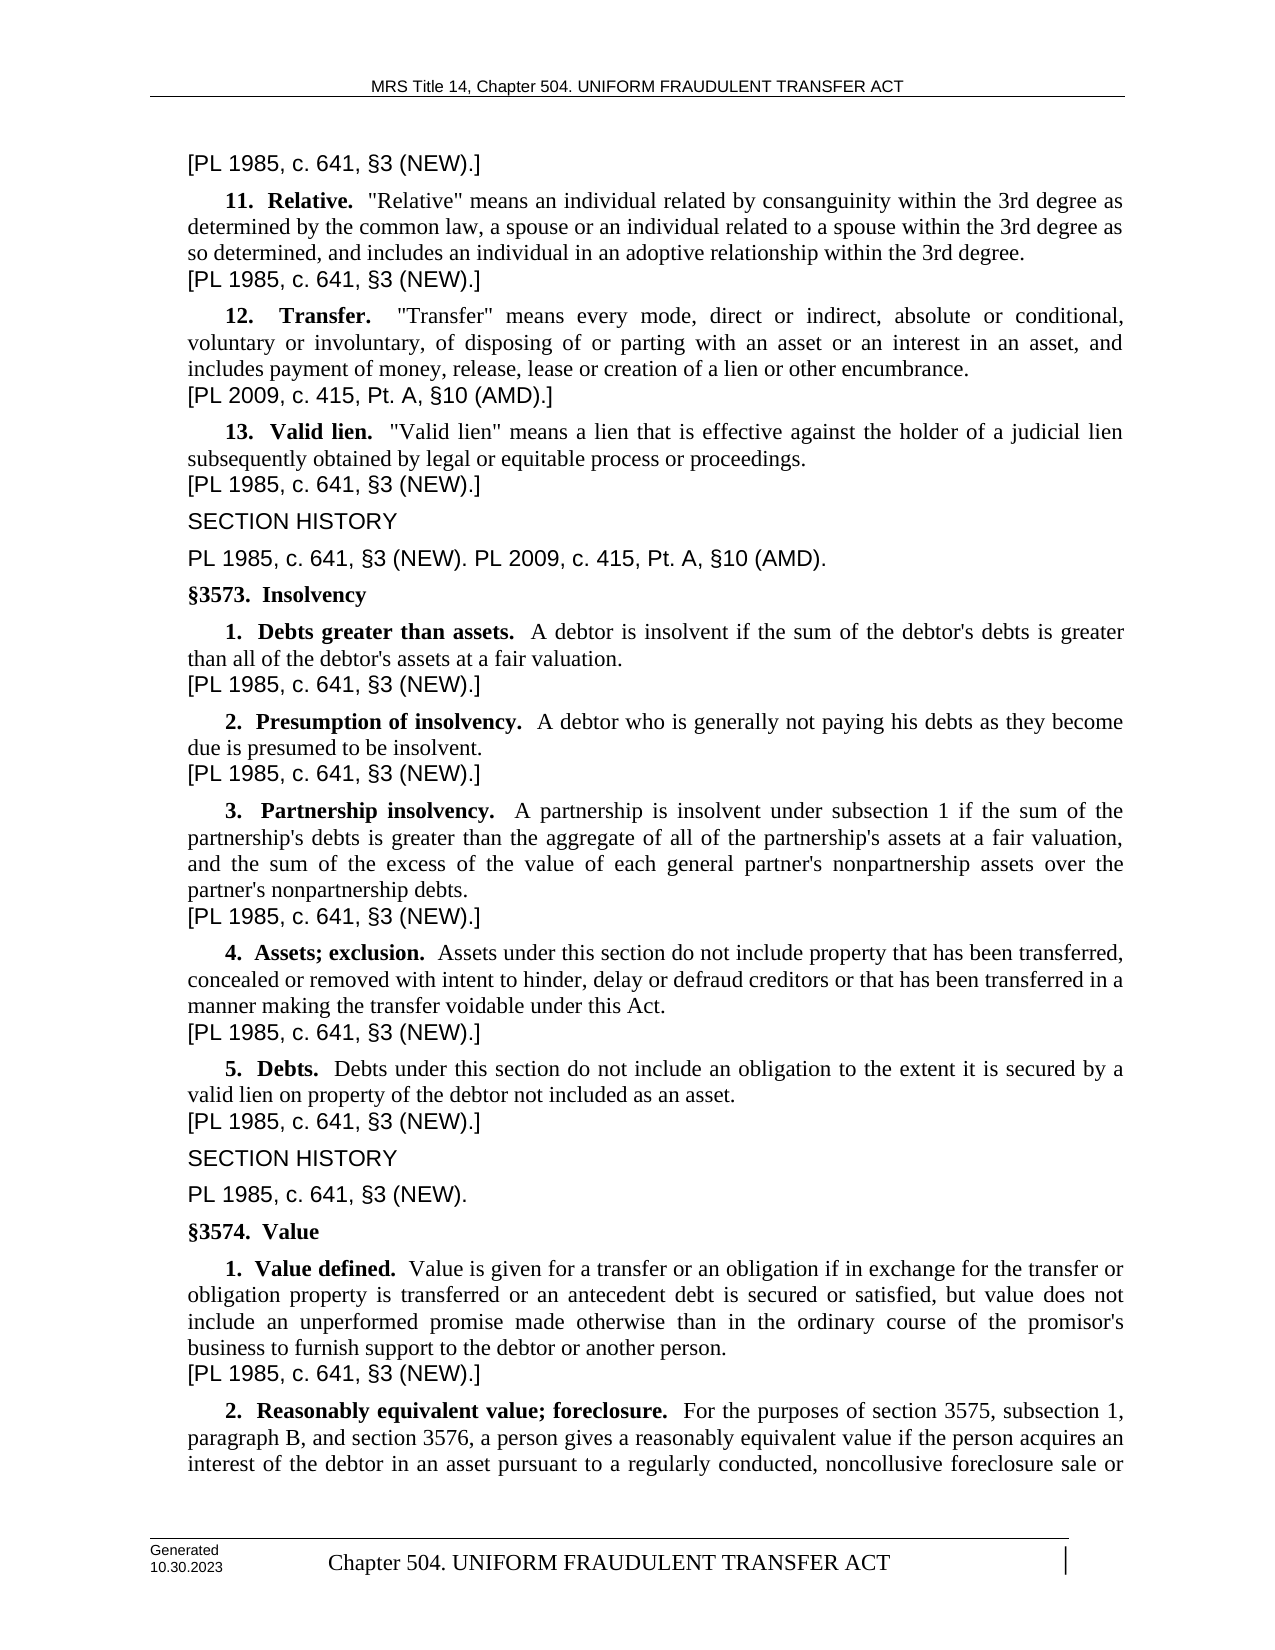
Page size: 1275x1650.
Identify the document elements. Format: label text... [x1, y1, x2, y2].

text PL 1985, c. 641, §3 (NEW). [187, 1181, 1125, 1208]
text SECTION HISTORY [187, 508, 1125, 534]
text 5. Debts. Debts under this section do not include an obligation to the extent it is secured by a valid lien on property of the debtor not included as an asset. [187, 1055, 1125, 1108]
text 3. Partnership insolvency. A partnership is insolvent under subsection 1 if the sum of the partnership's debts is greater than the aggregate of all of the partnership's assets at a fair valuation, and the sum of the excess of the value of each general partner's nonpartnership assets over the partner's nonpartnership debts. [187, 797, 1125, 903]
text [187, 1397, 1125, 1476]
text [PL 1985, c. 641, §3 (NEW).] [187, 1108, 1125, 1134]
text [PL 1985, c. 641, §3 (NEW).] [187, 671, 1125, 697]
text [PL 1985, c. 641, §3 (NEW).] [187, 471, 1125, 497]
text [PL 1985, c. 641, §3 (NEW).] [187, 150, 1125, 176]
text 1. Debts greater than assets. A debtor is insolvent if the sum of the debtor's debts is greater than all of the debtor's assets at a fair valuation. [187, 618, 1125, 671]
text PL 1985, c. 641, §3 (NEW). PL 2009, c. 415, Pt. A, §10 (AMD). [187, 545, 1125, 571]
text [PL 1985, c. 641, §3 (NEW).] [187, 760, 1125, 787]
text 13. Valid lien. "Valid lien" means a lien that is effective against the holder of a judicial lien subsequently obtained by legal or equitable process or proceedings. [187, 418, 1125, 471]
text [PL 1985, c. 641, §3 (NEW).] [187, 266, 1125, 292]
text [PL 2009, c. 415, Pt. A, §10 (AMD).] [187, 382, 1125, 408]
text 2. Presumption of insolvency. A debtor who is generally not paying his debts as they become due is presumed to be insolvent. [187, 708, 1125, 760]
text 4. Assets; exclusion. Assets under this section do not include property that has been transferred, concealed or removed with intent to hinder, delay or defraud creditors or that has been transferred in a manner making the transfer voidable under this Act. [187, 939, 1125, 1018]
text 11. Relative. "Relative" means an individual related by consanguinity within the 3rd degree as determined by the common law, a spouse or an individual related to a spouse within the 3rd degree as so determined, and includes an individual in an adoptive relationship within the 3rd degree. [187, 187, 1125, 266]
text §3573. Insolvency [187, 581, 1125, 608]
text [PL 1985, c. 641, §3 (NEW).] [187, 1360, 1125, 1387]
text [PL 1985, c. 641, §3 (NEW).] [187, 1018, 1125, 1045]
text §3574. Value [187, 1218, 1125, 1244]
text [PL 1985, c. 641, §3 (NEW).] [187, 903, 1125, 929]
text 12. Transfer. "Transfer" means every mode, direct or indirect, absolute or conditional, voluntary or involuntary, of disposing of or parting with an asset or an interest in an asset, and includes payment of money, release, lease or creation of a lien or other encumbrance. [187, 303, 1125, 382]
text 1. Value defined. Value is given for a transfer or an obligation if in exchange for the transfer or obligation property is transferred or an antecedent debt is secured or satisfied, but value does not include an unperformed promise made otherwise than in the ordinary course of the promisor's business to furnish support to the debtor or another person. [187, 1255, 1125, 1360]
text SECTION HISTORY [187, 1145, 1125, 1171]
